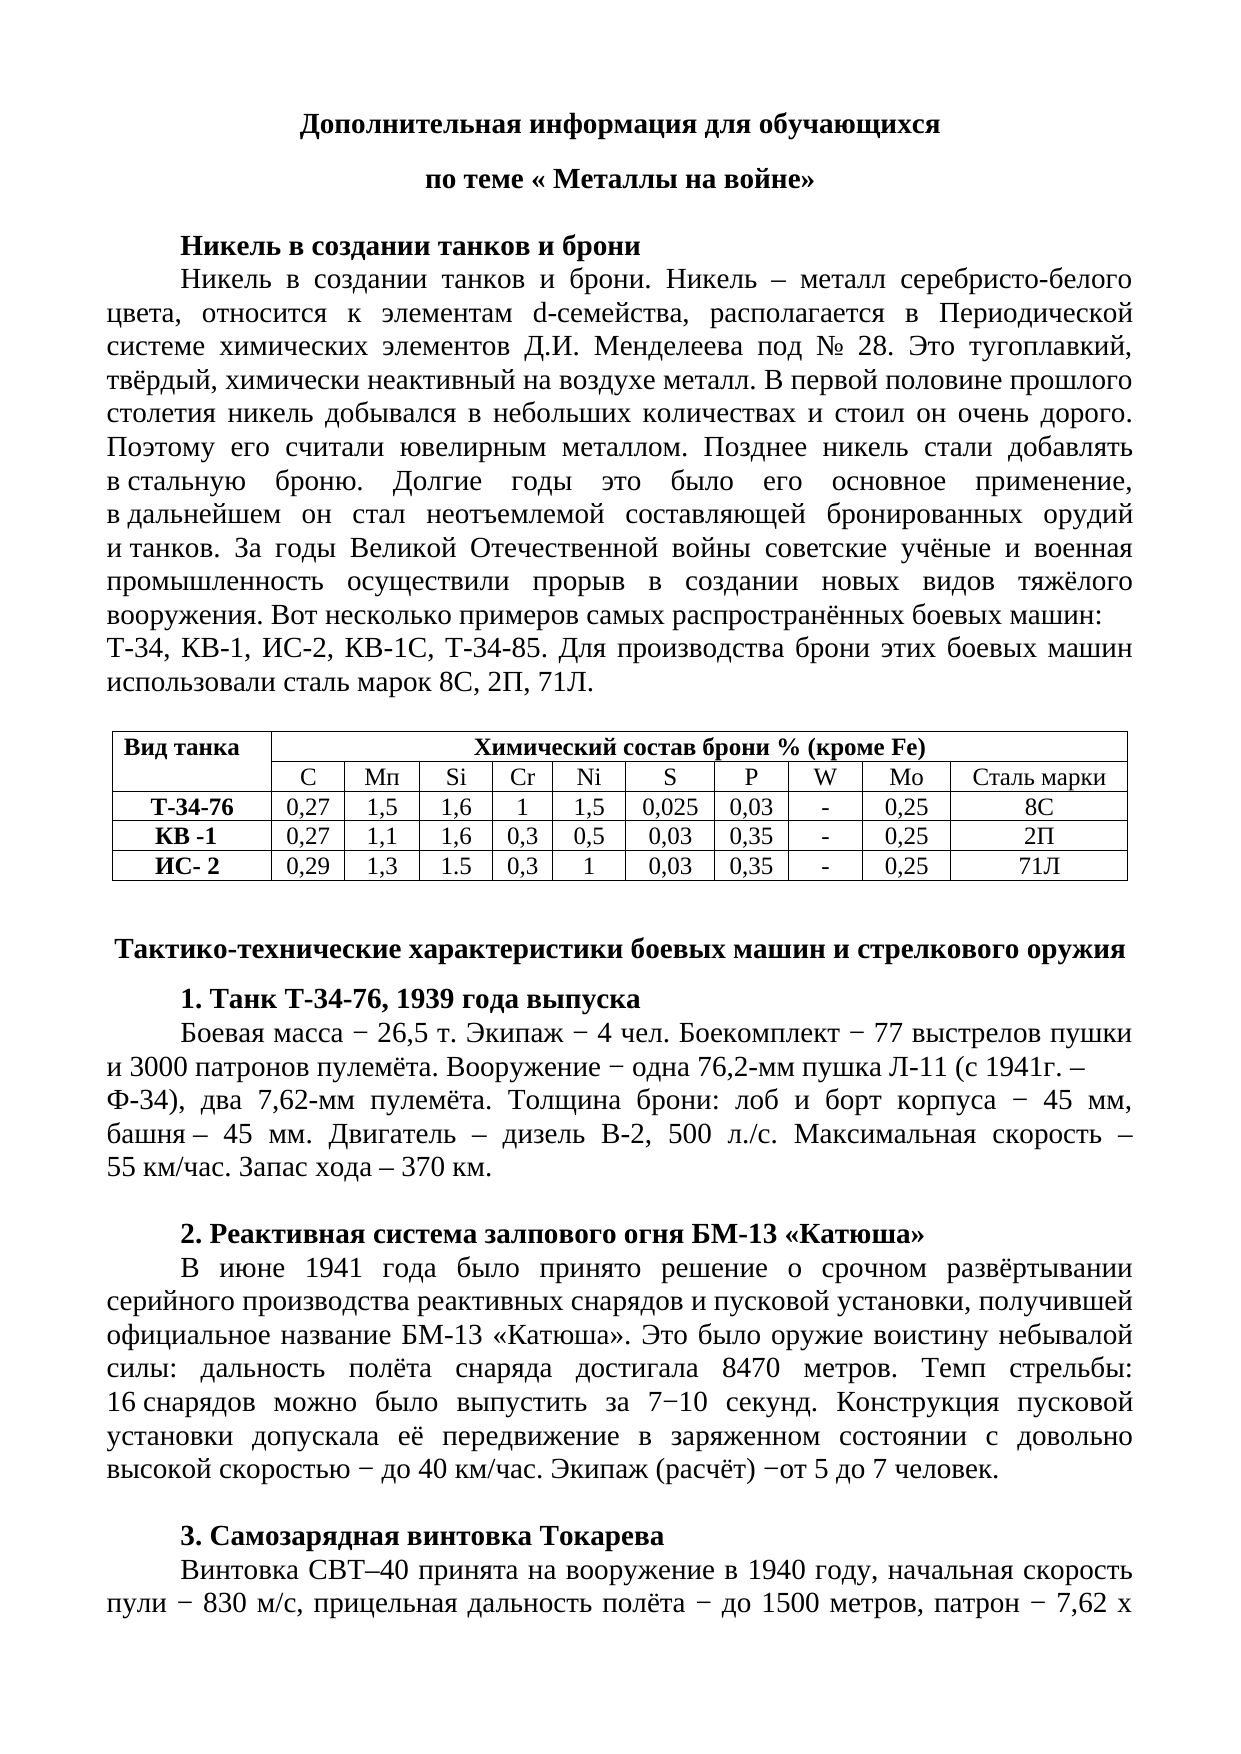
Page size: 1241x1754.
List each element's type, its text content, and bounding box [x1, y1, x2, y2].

table_cell - [789, 821, 862, 850]
table_cell 0,25 [863, 851, 950, 880]
table_cell 0,025 [626, 792, 714, 820]
text Дополнительная информация для обучающихся [106, 106, 1134, 140]
table_cell 0,03 [626, 851, 714, 880]
text Никель в создании танков и брони. Никель – металл серебристо-белого цвета, относится к элементам d-семейства, располагается в Периодической системе химических элементов Д.И. Менделеева под № 28. Это тугоплавкий, твёрдый, химически неактивный на воздухе металл. В первой половине прошлого столетия никель добывался в небольших количествах и стоил он очень дорого. Поэтому его считали ювелирным металлом. Позднее никель стали добавлять в стальную броню. Долгие годы это было его основное применение, в дальнейшем он стал неотъемлемой составляющей бронированных орудий и танков. За годы Великой Отечественной войны советские учёные и военная промышленность осуществили прорыв в создании новых видов тяжёлого вооружения. Вот несколько примеров самых распространённых боевых машин: [106, 261, 1134, 630]
table_cell 1,5 [345, 792, 419, 820]
table_cell Si [420, 762, 492, 791]
text 1. Танк Т-34-76, 1939 года выпуска [106, 982, 1134, 1015]
table_cell S [626, 762, 714, 791]
text Боевая масса − 26,5 т. Экипаж − 4 чел. Боекомплект − 77 выстрелов пушки и 3000 патронов пулемёта. Вооружение − одна 76,2-мм пушка Л-11 (с 1941г. – [106, 1015, 1134, 1082]
text Никель в создании танков и брони [106, 228, 1134, 261]
table_cell 1,1 [345, 821, 419, 850]
table_cell 0,35 [715, 821, 788, 850]
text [106, 1552, 1134, 1619]
table_cell Mo [863, 762, 950, 791]
table_cell С [272, 762, 344, 791]
table_cell 0,25 [863, 792, 950, 820]
table_cell 0,3 [493, 851, 552, 880]
table_cell Ni [553, 762, 625, 791]
table_cell 71Л [951, 851, 1127, 880]
text Ф-34), два 7,62-мм пулемёта. Толщина брони: лоб и борт корпуса − 45 мм, башня – 45 мм. Двигатель – дизель В-2, 500 л./с. Максимальная скорость – 55 км/час. Запас хода – 370 км. [106, 1082, 1134, 1183]
table_cell 0,27 [272, 821, 344, 850]
table_cell P [715, 762, 788, 791]
table_cell 0,29 [272, 851, 344, 880]
table_cell 1,6 [420, 792, 492, 820]
table_cell КВ -1 [113, 821, 271, 850]
table_header Химический состав брони % (кроме Fe) [272, 732, 1127, 761]
table_cell 1 [553, 851, 625, 880]
text по теме « Металлы на войне» [106, 161, 1134, 194]
table_cell - [789, 851, 862, 880]
text 3. Самозарядная винтовка Токарева [106, 1518, 1134, 1552]
table_cell ИС- 2 [113, 851, 271, 880]
table_cell 2П [951, 821, 1127, 850]
table_cell 1,6 [420, 821, 492, 850]
table_header Вид танка [113, 732, 271, 791]
table_cell 0,35 [715, 851, 788, 880]
table_cell 1,3 [345, 851, 419, 880]
text Т-34, КВ-1, ИС-2, КВ-1С, Т-34-85. Для производства брони этих боевых машин использовали сталь марок 8С, 2П, 71Л. [106, 630, 1134, 697]
table_cell 0,5 [553, 821, 625, 850]
text В июне 1941 года было принято решение о срочном развёртывании серийного производства реактивных снарядов и пусковой установки, получившей официальное название БМ-13 «Катюша». Это было оружие воистину небывалой силы: дальность полёта снаряда достигала 8470 метров. Темп стрельбы: 16 снарядов можно было выпустить за 7−10 секунд. Конструкция пусковой установки допускала её передвижение в заряженном состоянии с довольно высокой скоростью − до 40 км/час. Экипаж (расчёт) −от 5 до 7 человек. [106, 1250, 1134, 1485]
table_cell 0,03 [626, 821, 714, 850]
table_cell 0,27 [272, 792, 344, 820]
table_cell W [789, 762, 862, 791]
table_cell - [789, 792, 862, 820]
table_cell 1.5 [420, 851, 492, 880]
table_cell Мп [345, 762, 419, 791]
table_cell Сталь марки [951, 762, 1127, 791]
table_cell 1 [493, 792, 552, 820]
table_cell Сr [493, 762, 552, 791]
table_cell 0,3 [493, 821, 552, 850]
table_cell Т-34-76 [113, 792, 271, 820]
table_cell 1,5 [553, 792, 625, 820]
table_cell 0,25 [863, 821, 950, 850]
text Тактико-технические характеристики боевых машин и стрелкового оружия [106, 931, 1134, 965]
table_cell 0,03 [715, 792, 788, 820]
text 2. Реактивная система залпового огня БМ-13 «Катюша» [106, 1216, 1134, 1250]
table_cell 8С [951, 792, 1127, 820]
